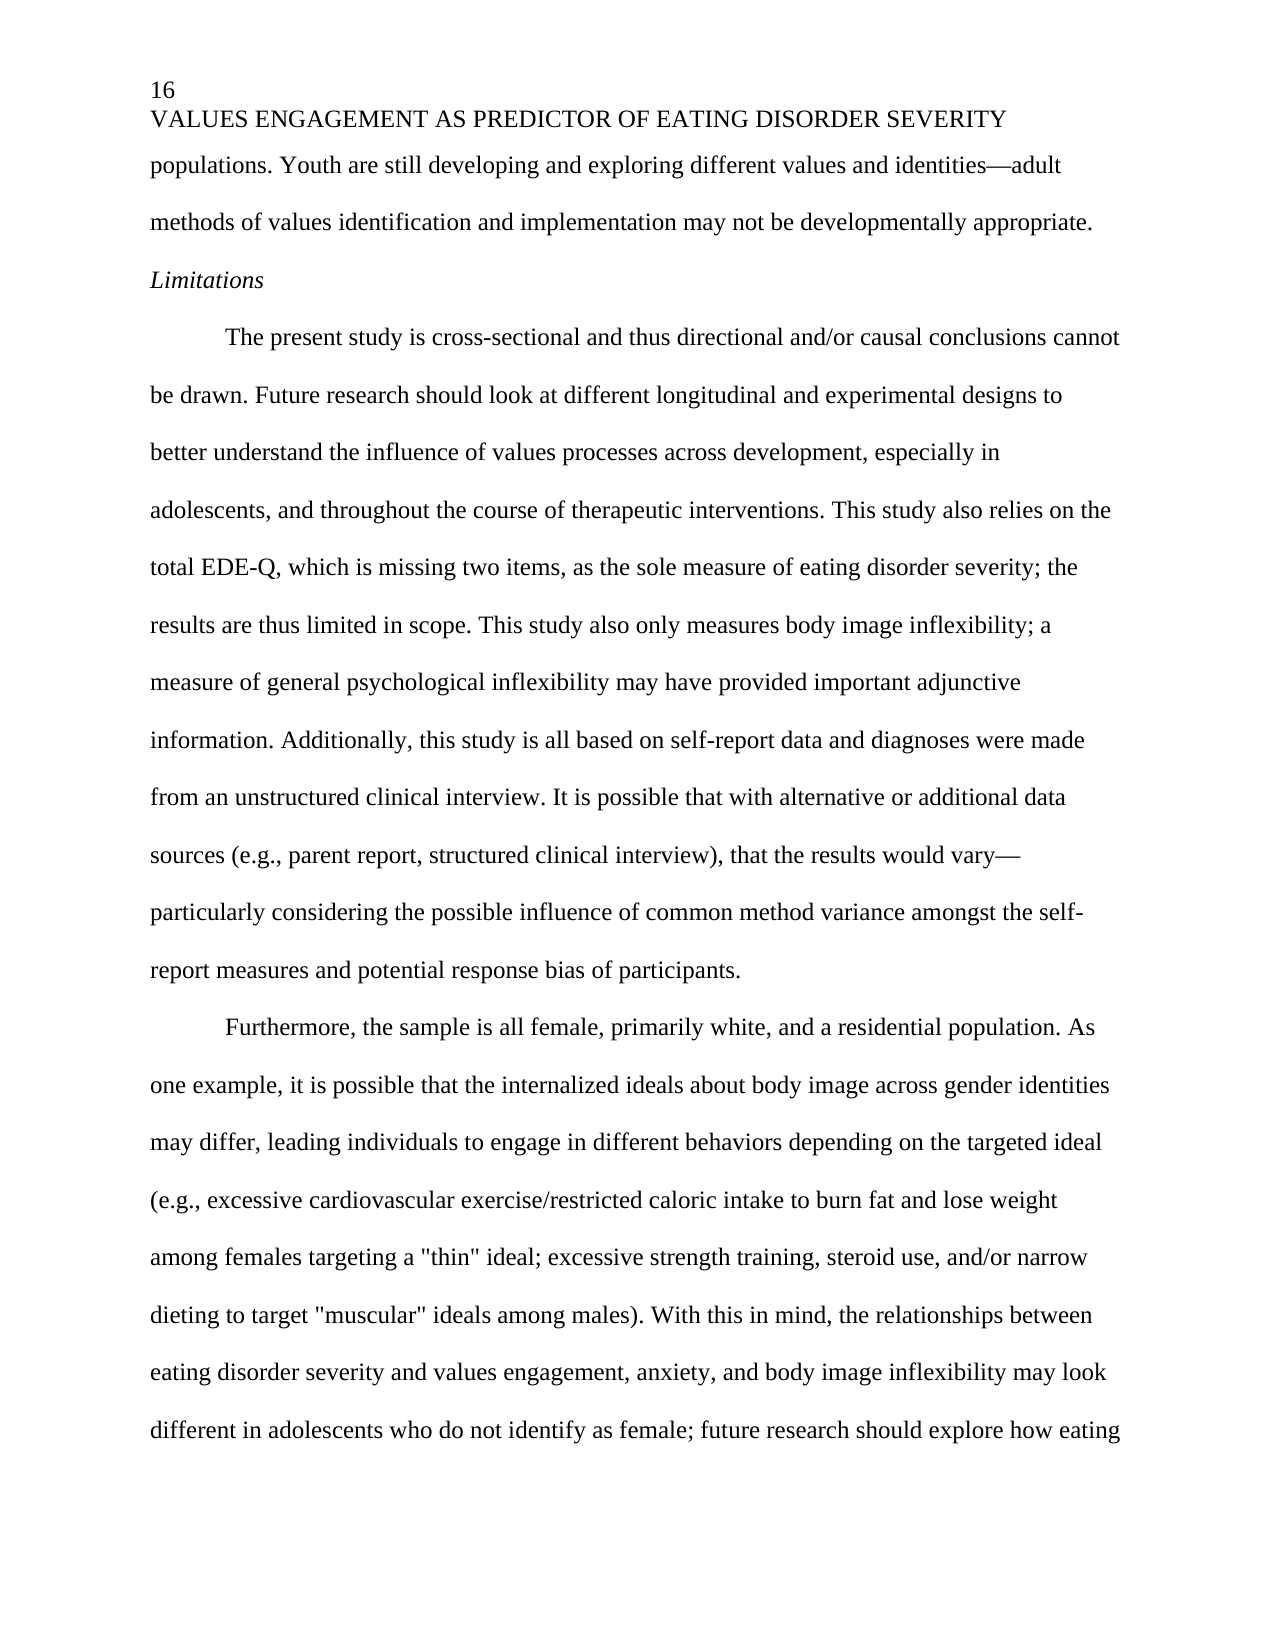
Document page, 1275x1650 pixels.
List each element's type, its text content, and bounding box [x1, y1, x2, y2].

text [150, 150, 1125, 236]
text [150, 1012, 1125, 1444]
text The present study is cross-sectional and thus directional and/or causal conclusions cannot be drawn. Future research should look at different longitudinal and experimental designs to better understand the influence of values processes across development, especially in adolescents, and throughout the course of therapeutic interventions. This study also relies on the total EDE-Q, which is missing two items, as the sole measure of eating disorder severity; the results are thus limited in scope. This study also only measures body image inflexibility; a measure of general psychological inflexibility may have provided important adjunctive information. Additionally, this study is all based on self-report data and diagnoses were made from an unstructured clinical interview. It is possible that with alternative or additional data sources (e.g., parent report, structured clinical interview), that the results would vary—particularly considering the possible influence of common method variance amongst the self-report measures and potential response bias of participants. [150, 322, 1125, 984]
text Limitations [150, 265, 1125, 294]
